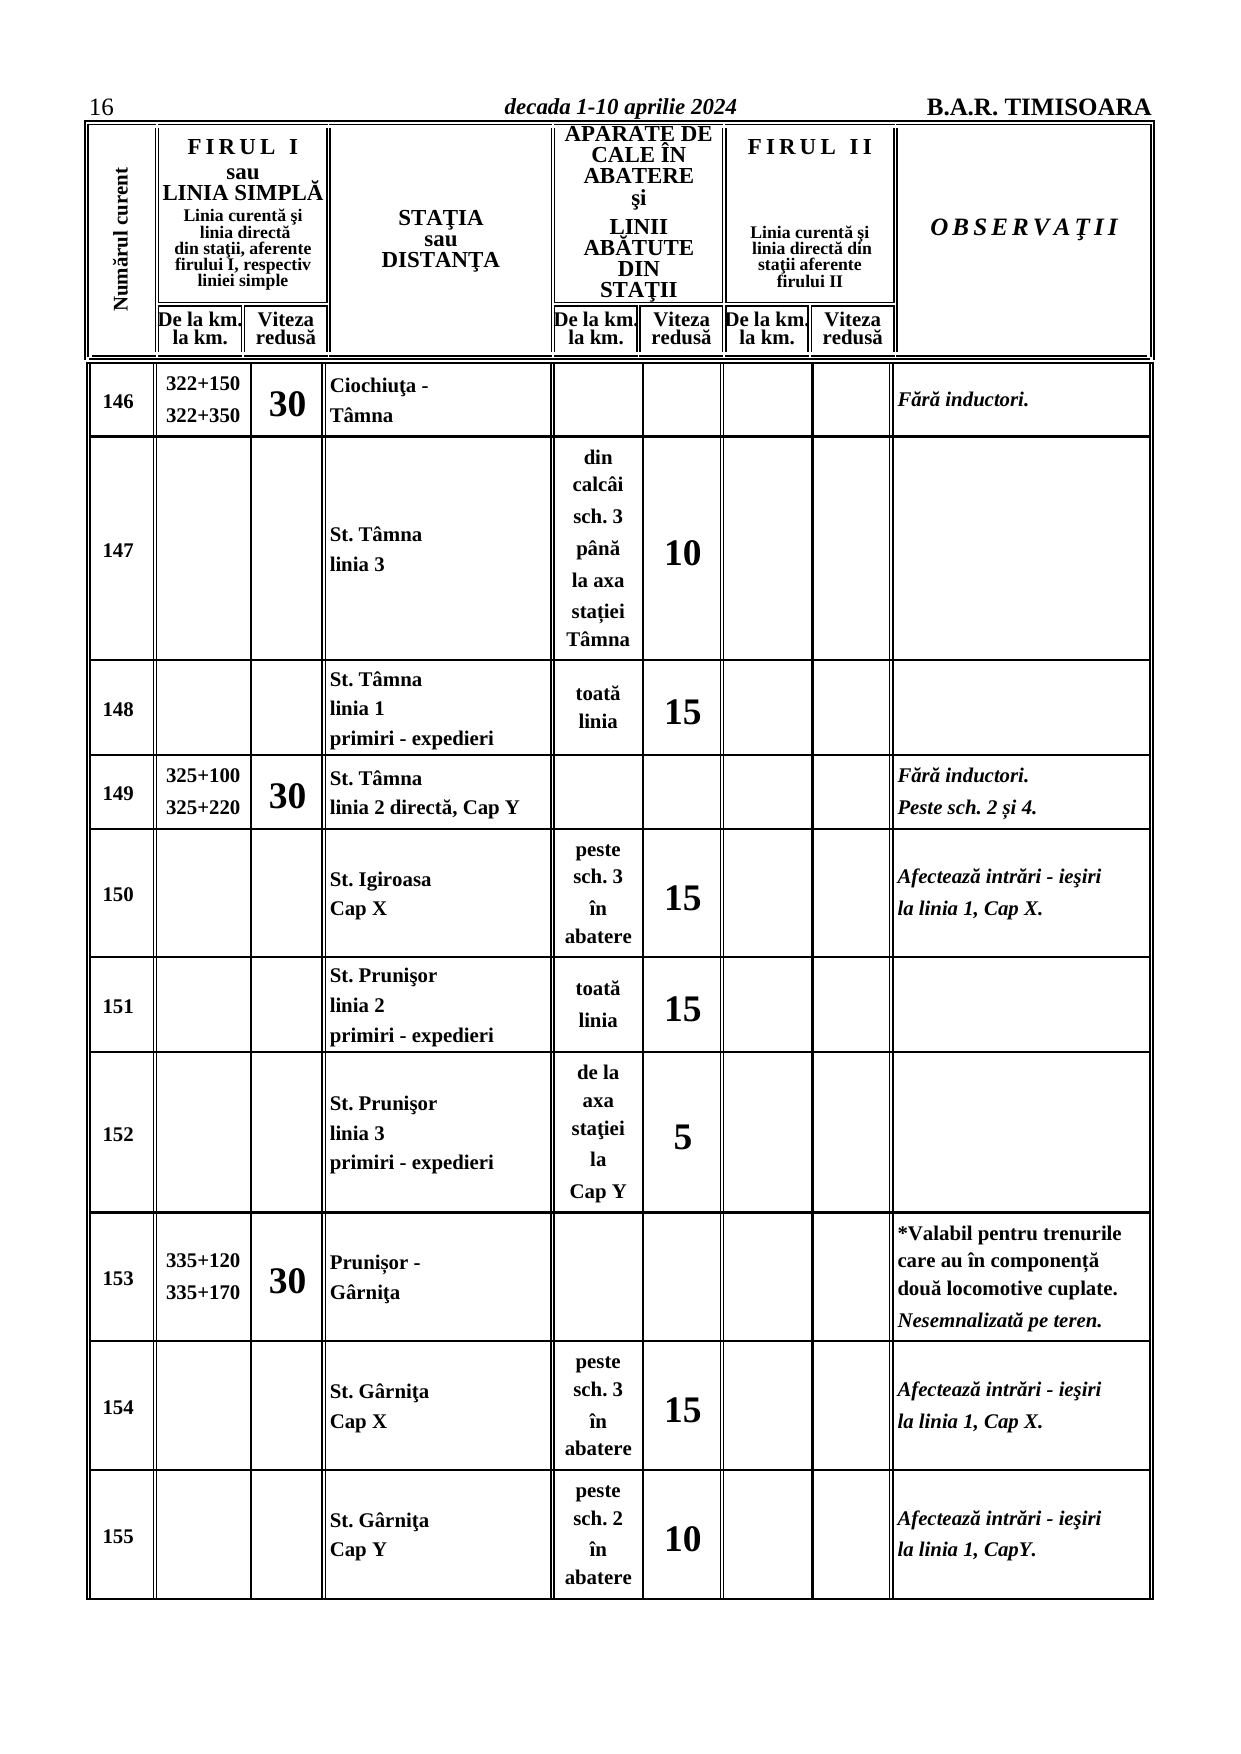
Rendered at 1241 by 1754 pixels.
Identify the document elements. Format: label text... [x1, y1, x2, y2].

table_cell 322+150 322+350 [157, 364, 250, 435]
table_cell [252, 1471, 321, 1597]
table_cell 15 [644, 958, 720, 1051]
table_cell [91, 1342, 153, 1469]
table_cell [724, 438, 811, 659]
table_cell [724, 1214, 811, 1340]
table_cell [157, 1342, 250, 1469]
table_cell [91, 661, 153, 754]
table_cell St. Prunişor linia 3 primiri - expedieri [326, 1053, 550, 1211]
table_cell 335+120 335+170 [157, 1214, 250, 1340]
table_cell Afectează intrări - ieşiri la linia 1, Cap X. [894, 1342, 1149, 1469]
table_cell [724, 1053, 811, 1211]
table_cell [814, 661, 889, 754]
table_cell [157, 830, 250, 956]
table_cell St. Tâmna linia 1 primiri - expedieri [326, 661, 550, 754]
table_cell 10 [644, 438, 720, 659]
table_cell St. Tâmna linia 2 directă, Cap Y [326, 756, 550, 828]
table_cell 10 [644, 1471, 720, 1597]
table_cell [724, 756, 811, 828]
table_cell St. Igiroasa Cap X [326, 830, 550, 956]
table_cell 30 [252, 364, 321, 435]
table_cell [894, 661, 1149, 754]
table_cell 5 [644, 1053, 720, 1211]
table_cell 15 [644, 830, 720, 956]
table_cell *Valabil pentru trenurile care au în componență două locomotive cuplate. Nesemnalizată pe teren. [894, 1214, 1149, 1340]
table_cell [814, 1214, 889, 1340]
table_cell St. Prunişor linia 2 primiri - expedieri [326, 958, 550, 1051]
table_cell [814, 830, 889, 956]
table_cell peste sch. 3 în abatere [555, 830, 642, 956]
table_cell [814, 1053, 889, 1211]
table_cell din calcâi sch. 3 până la axa stației Tâmna [555, 438, 642, 659]
table_cell [724, 1471, 811, 1597]
table_cell [157, 661, 250, 754]
table_cell toată linia [555, 661, 642, 754]
table_cell Fără inductori. Peste sch. 2 și 4. [894, 756, 1149, 828]
table_cell 30 [252, 1214, 321, 1340]
table_cell [555, 1214, 642, 1340]
table_cell [555, 364, 642, 435]
table_cell [91, 364, 153, 435]
table_cell [252, 958, 321, 1051]
table_cell [91, 756, 153, 828]
table_cell [894, 958, 1149, 1051]
table_cell [91, 438, 153, 659]
table_cell [724, 1342, 811, 1469]
table_cell [157, 958, 250, 1051]
table_cell [91, 1214, 153, 1340]
table_cell [724, 661, 811, 754]
table_cell [252, 1053, 321, 1211]
table_cell [644, 756, 720, 828]
table_cell 30 [252, 756, 321, 828]
table_cell [157, 1471, 250, 1597]
table_cell [814, 958, 889, 1051]
table_cell [814, 1342, 889, 1469]
table_cell [91, 830, 153, 956]
table_cell 15 [644, 661, 720, 754]
table_cell toată linia [555, 958, 642, 1051]
table_cell 325+100 325+220 [157, 756, 250, 828]
table_cell [894, 438, 1149, 659]
table_cell [814, 1471, 889, 1597]
table_cell [157, 438, 250, 659]
table_cell [894, 1053, 1149, 1211]
table_cell Afectează intrări - ieşiri la linia 1, CapY. [894, 1471, 1149, 1597]
table_cell de la axa staţiei la Cap Y [555, 1053, 642, 1211]
table_cell St. Gârniţa Cap Y [326, 1471, 550, 1597]
table_cell [814, 438, 889, 659]
table_cell Fără inductori. [894, 364, 1149, 435]
table_cell [724, 830, 811, 956]
table_cell [814, 756, 889, 828]
table_cell peste sch. 2 în abatere [555, 1471, 642, 1597]
table_cell peste sch. 3 în abatere [555, 1342, 642, 1469]
table_cell Prunișor - Gârniţa [326, 1214, 550, 1340]
table_cell [724, 958, 811, 1051]
table_cell [252, 661, 321, 754]
table_cell [157, 1053, 250, 1211]
table_cell [644, 1214, 720, 1340]
table_cell [91, 1053, 153, 1211]
table_cell [814, 364, 889, 435]
table_cell St. Tâmna linia 3 [326, 438, 550, 659]
table_cell [555, 756, 642, 828]
table_cell [252, 1342, 321, 1469]
table_cell [252, 830, 321, 956]
table_cell Ciochiuţa - Tâmna [326, 364, 550, 435]
table_cell Afectează intrări - ieşiri la linia 1, Cap X. [894, 830, 1149, 956]
table_cell St. Gârniţa Cap X [326, 1342, 550, 1469]
table_cell [724, 364, 811, 435]
table_cell [644, 364, 720, 435]
table_cell 15 [644, 1342, 720, 1469]
table_cell [91, 958, 153, 1051]
table_cell [91, 1471, 153, 1597]
table_cell [252, 438, 321, 659]
